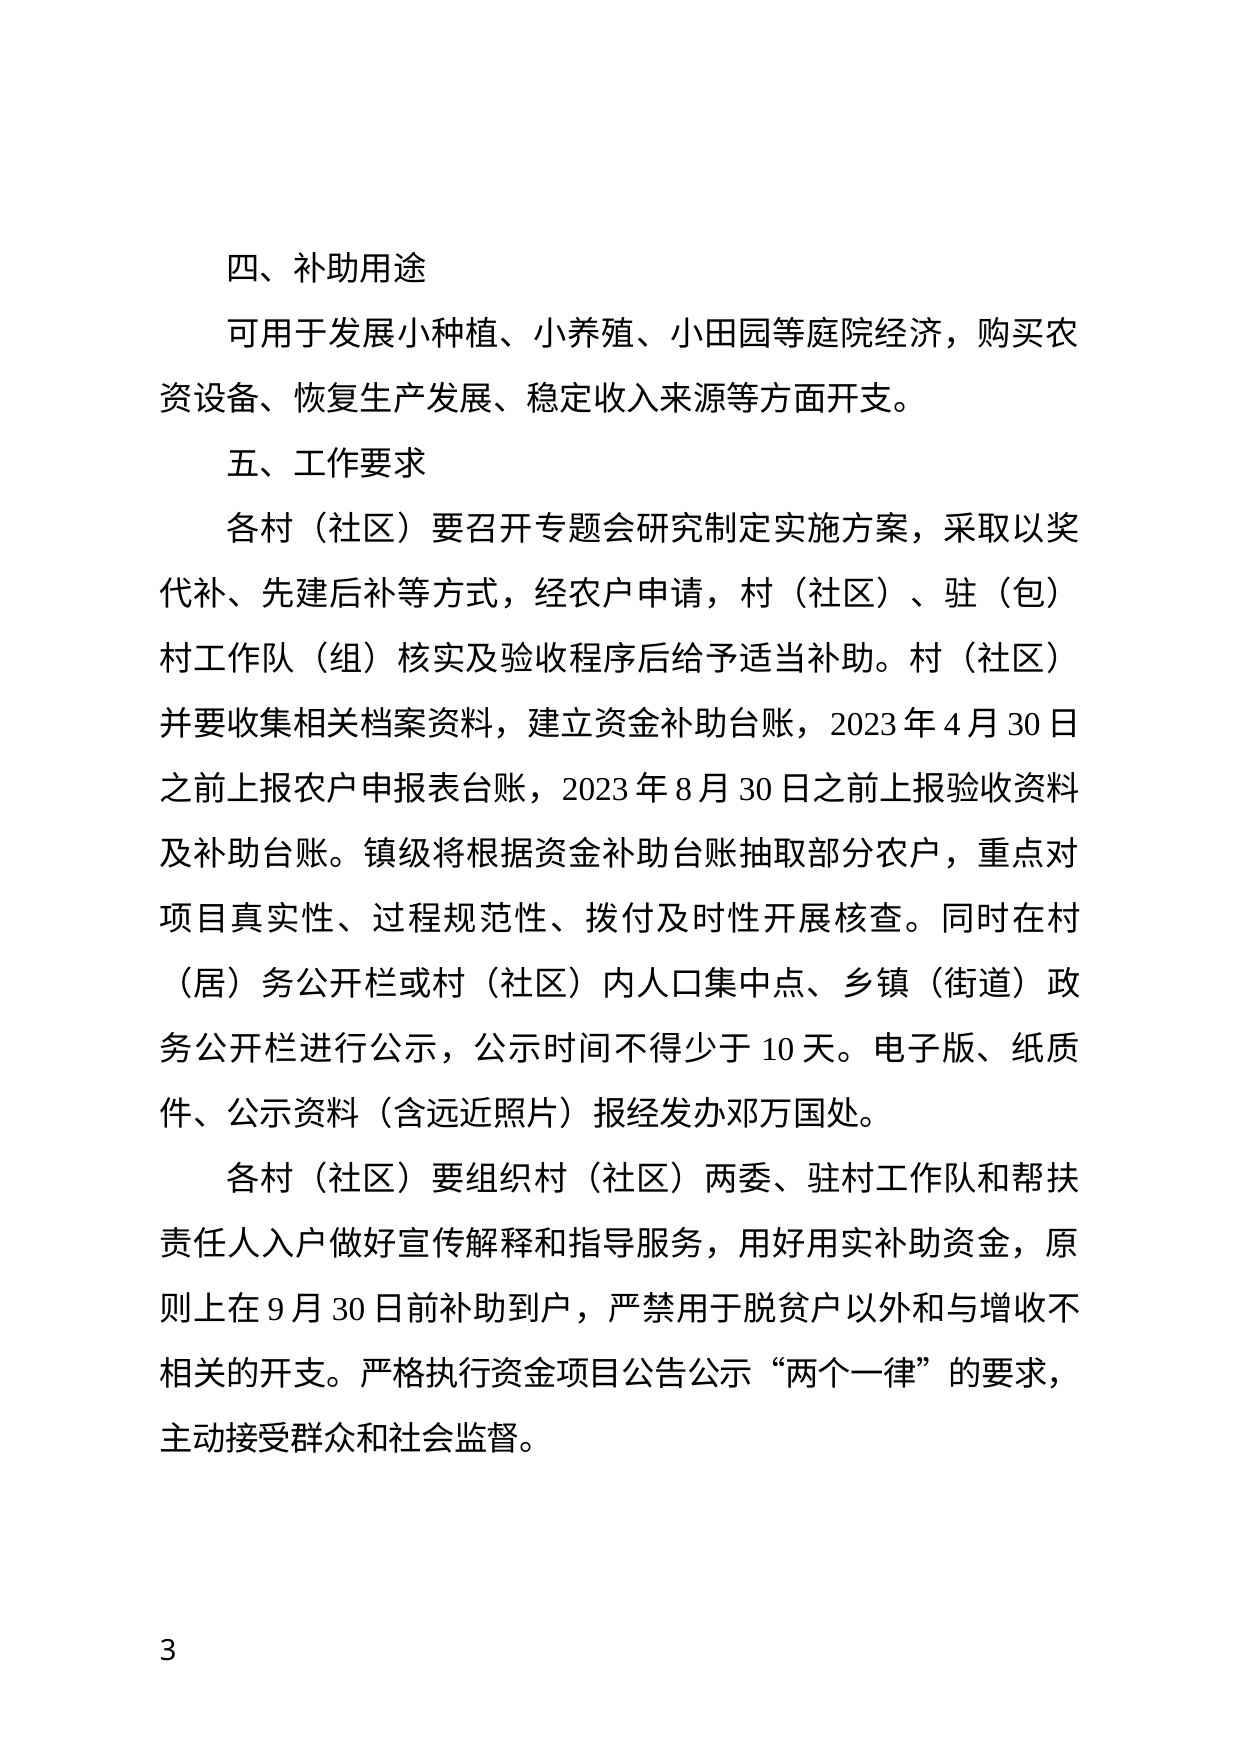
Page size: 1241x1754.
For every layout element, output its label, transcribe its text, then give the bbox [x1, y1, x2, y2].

list 可用于发展小种植、小养殖、小田园等庭院经济，购买农资设备、恢复生产发展、稳定收入来源等方面开支。 [159, 298, 1081, 428]
text 各村（社区）要组织村（社区）两委、驻村工作队和帮扶责任人入户做好宣传解释和指导服务，用好用实补助资金，原则上在9月30日前补助到户，严禁用于脱贫户以外和与增收不相关的开支。严格执行资金项目公告公示“两个一律”的要求，主动接受群众和社会监督。 [159, 1143, 1081, 1468]
text 各村（社区）要召开专题会研究制定实施方案，采取以奖代补、先建后补等方式，经农户申请，村（社区）、驻（包）村工作队（组）核实及验收程序后给予适当补助。村（社区）并要收集相关档案资料，建立资金补助台账，2023年4月30日之前上报农户申报表台账，2023年8月30日之前上报验收资料及补助台账。镇级将根据资金补助台账抽取部分农户，重点对项目真实性、过程规范性、拨付及时性开展核查。同时在村（居）务公开栏或村（社区）内人口集中点、乡镇（街道）政务公开栏进行公示，公示时间不得少于10天。电子版、纸质件、公示资料（含远近照片）报经发办邓万国处。 [159, 493, 1081, 1143]
list 补助用途 [159, 233, 1081, 298]
list 五、工作要求 [159, 428, 1081, 493]
